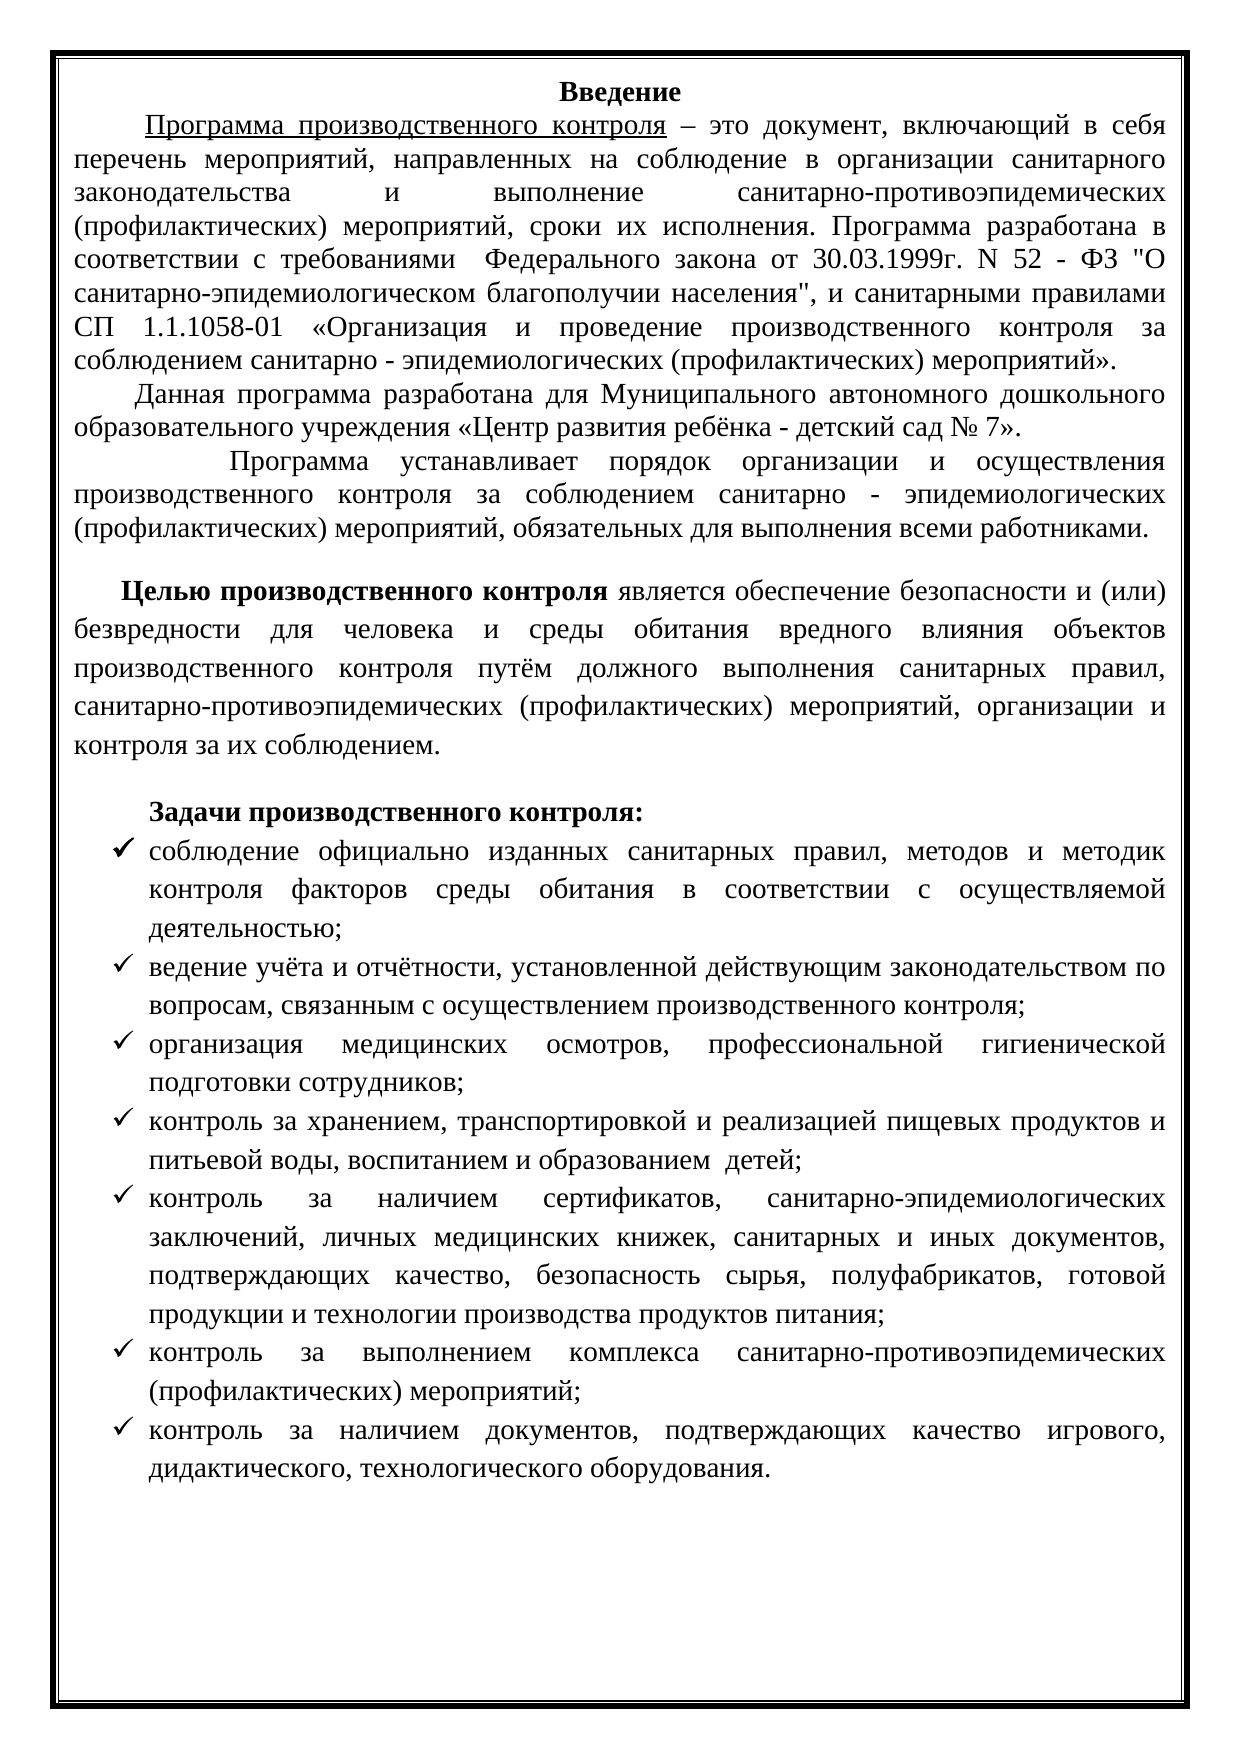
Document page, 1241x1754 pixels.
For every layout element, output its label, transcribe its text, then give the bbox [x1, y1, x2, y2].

text Данная программа разработана для Муниципального автономного дошкольного образовательного учреждения «Центр развития ребёнка - детский сад № 7». [74, 376, 1167, 443]
list контроль за наличием документов, подтверждающих качество игрового, дидактического, технологического оборудования. [111, 1412, 1167, 1484]
text Задачи производственного контроля: [149, 794, 1167, 828]
list контроль за наличием сертификатов, санитарно-эпидемиологических заключений, личных медицинских книжек, санитарных и иных документов, подтверждающих качество, безопасность сырья, полуфабрикатов, готовой продукции и технологии производства продуктов питания; [111, 1180, 1167, 1329]
list организация медицинских осмотров, профессиональной гигиенической подготовки сотрудников; [111, 1026, 1167, 1098]
text Программа устанавливает порядок организации и осуществления производственного контроля за соблюдением санитарно - эпидемиологических (профилактических) мероприятий, обязательных для выполнения всеми работниками. [74, 443, 1167, 543]
list ведение учёта и отчётности, установленной действующим законодательством по вопросам, связанным с осуществлением производственного контроля; [111, 949, 1167, 1021]
list контроль за выполнением комплекса санитарно-противоэпидемических (профилактических) мероприятий; [111, 1334, 1167, 1407]
text Программа производственного контроля – это документ, включающий в себя перечень мероприятий, направленных на соблюдение в организации санитарного законодательства и выполнение санитарно-противоэпидемических (профилактических) мероприятий, сроки их исполнения. Программа разработана в соответствии с требованиями Федерального закона от 30.03.1999г. N 52 - ФЗ "О санитарно-эпидемиологическом благополучии населения", и санитарными правилами СП 1.1.1058-01 «Организация и проведение производственного контроля за соблюдением санитарно - эпидемиологических (профилактических) мероприятий». [74, 107, 1167, 376]
list соблюдение официально изданных санитарных правил, методов и методик контроля факторов среды обитания в соответствии с осуществляемой деятельностью; [111, 833, 1167, 944]
text Введение [74, 74, 1167, 107]
text Целью производственного контроля является обеспечение безопасности и (или) безвредности для человека и среды обитания вредного влияния объектов производственного контроля путём должного выполнения санитарных правил, санитарно-противоэпидемических (профилактических) мероприятий, организации и контроля за их соблюдением. [74, 573, 1167, 760]
list контроль за хранением, транспортировкой и реализацией пищевых продуктов и питьевой воды, воспитанием и образованием детей; [111, 1103, 1167, 1175]
